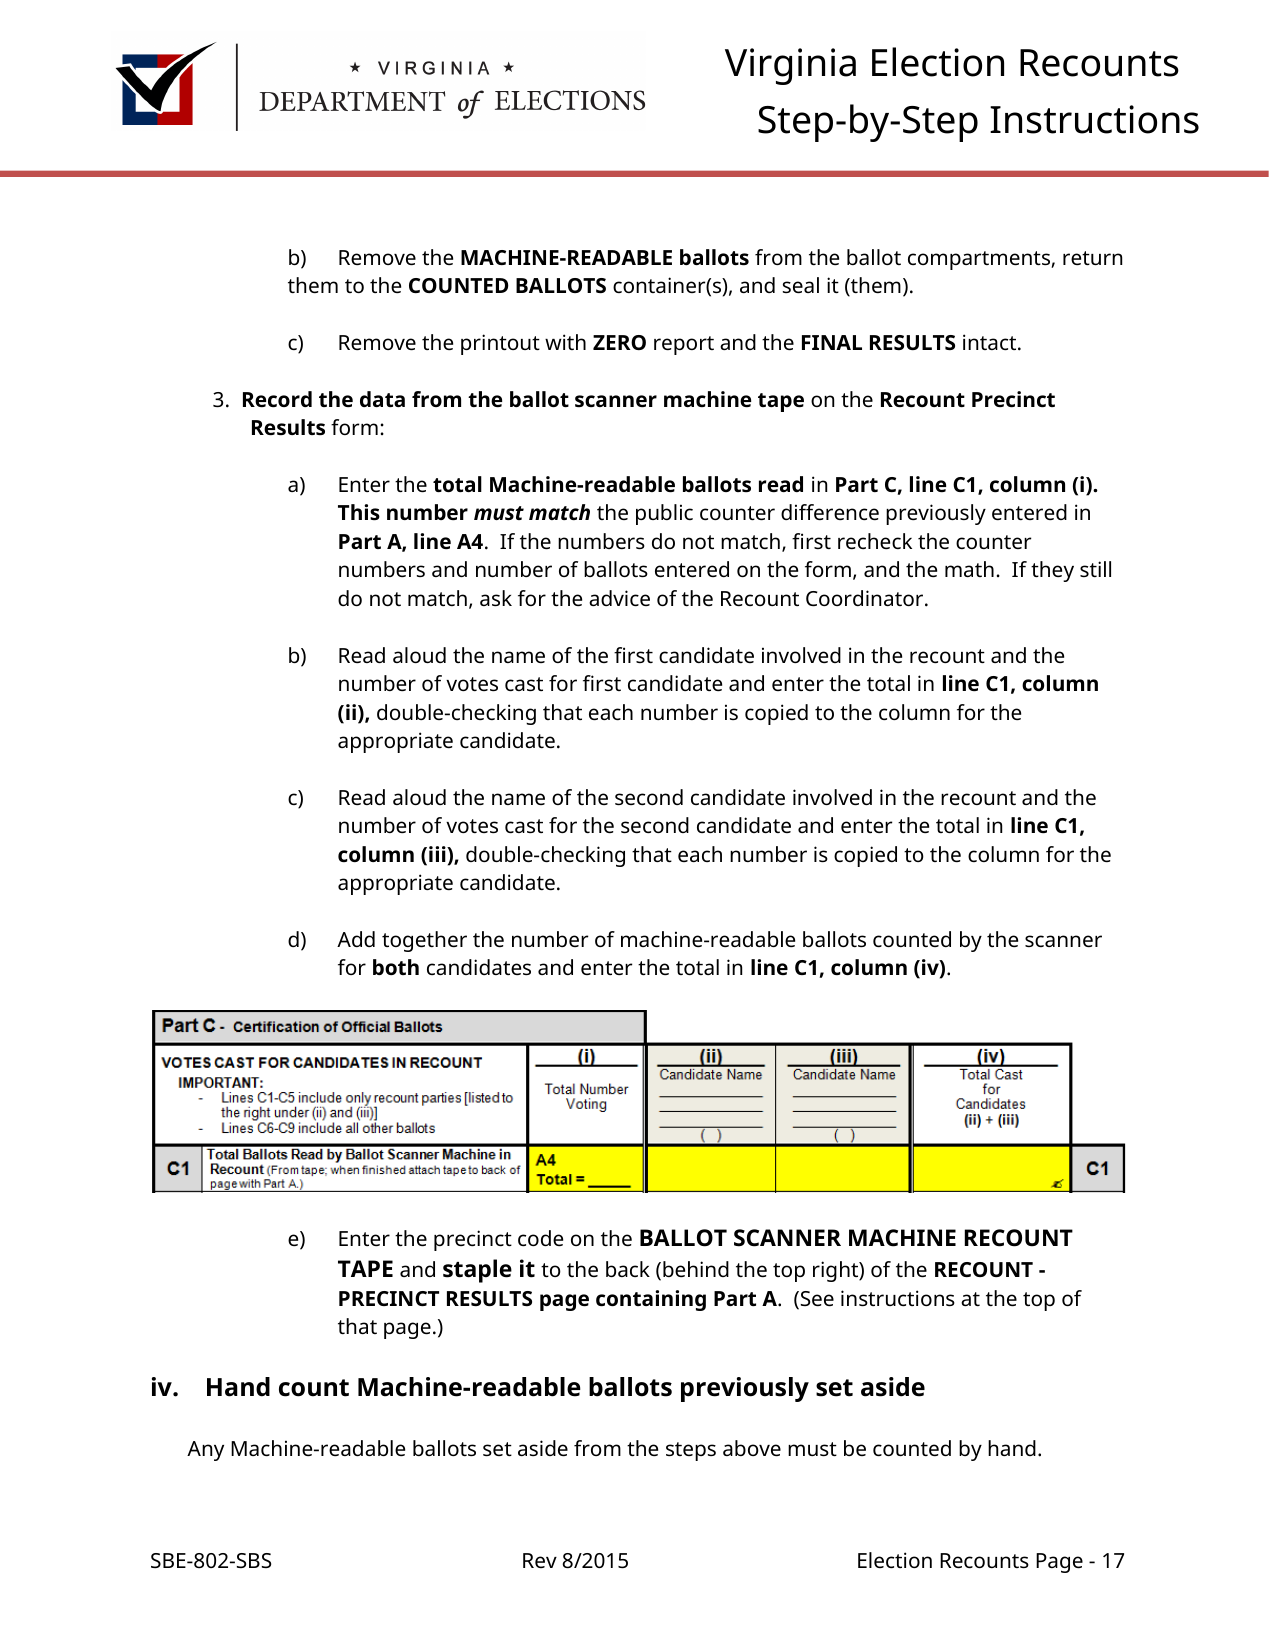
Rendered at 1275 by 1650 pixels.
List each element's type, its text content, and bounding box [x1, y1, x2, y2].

picture [150, 1010, 1125, 1193]
text 3. Record the data from the ballot scanner machine tape on the Recount Precinct Results form: [212, 385, 1125, 442]
text Any Machine-readable ballots set aside from the steps above must be counted by hand. [150, 1434, 1125, 1463]
list Add together the number of machine-readable ballots counted by the scanner for both candidates and enter the total in line C1, column (iv). [287, 925, 1125, 982]
list Read aloud the name of the first candidate involved in the recount and the number of votes cast for first candidate and enter the total in line C1, column (ii), double-checking that each number is copied to the column for the appropriate candidate. [287, 641, 1125, 754]
text c) Remove the printout with ZERO report and the FINAL RESULTS intact. [287, 328, 1125, 356]
picture [110, 31, 646, 131]
text iv. Hand count Machine-readable ballots previously set aside [150, 1369, 1125, 1403]
list Read aloud the name of the second candidate involved in the recount and the number of votes cast for the second candidate and enter the total in line C1, column (iii), double-checking that each number is copied to the column for the appropriate candidate. [287, 783, 1125, 897]
list Enter the precinct code on the BALLOT SCANNER MACHINE RECOUNT TAPE and staple it to the back (behind the top right) of the RECOUNT - PRECINCT RESULTS page containing Part A. (See instructions at the top of that page.) [287, 1221, 1125, 1341]
list Enter the total Machine-readable ballots read in Part C, line C1, column (i). This number must match the public counter difference previously entered in Part A, line A4. If the numbers do not match, first recheck the counter numbers and number of ballots entered on the form, and the math. If they still do not match, ask for the advice of the Recount Coordinator. [287, 470, 1125, 612]
text b) Remove the MACHINE-READABLE ballots from the ballot compartments, return them to the COUNTED BALLOTS container(s), and seal it (them). [287, 243, 1125, 299]
